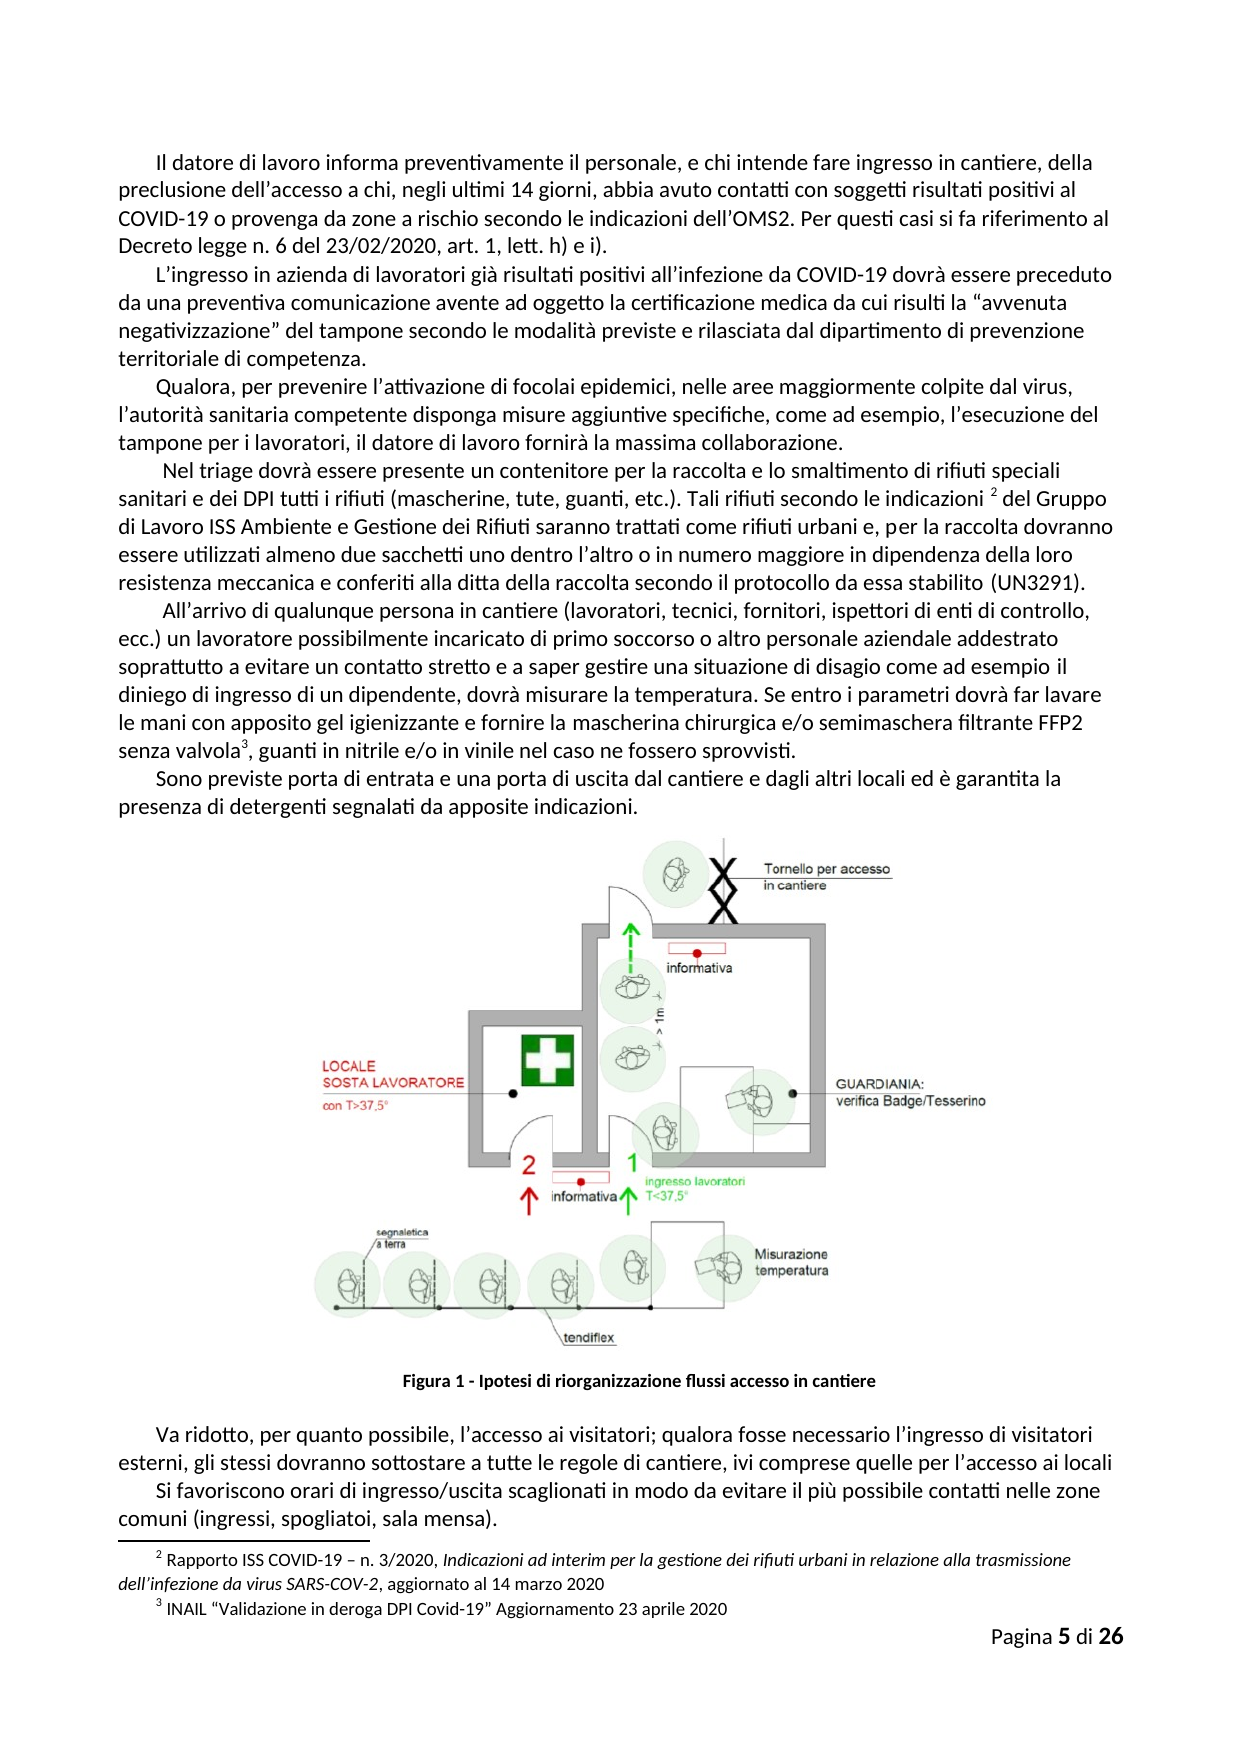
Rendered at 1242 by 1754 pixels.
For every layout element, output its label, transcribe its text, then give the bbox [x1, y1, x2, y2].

text Il datore di lavoro informa preventivamente il personale, e chi intende fare ingresso in cantiere, della preclusione dell’accesso a chi, negli ultimi 14 giorni, abbia avuto contatti con soggetti risultati positivi al COVID-19 o provenga da zone a rischio secondo le indicazioni dell’OMS2. Per questi casi si fa riferimento al Decreto legge n. 6 del 23/02/2020, art. 1, lett. h) e i). [118, 148, 1123, 260]
text Nel triage dovrà essere presente un contenitore per la raccolta e lo smaltimento di rifiuti speciali sanitari e dei DPI tutti i rifiuti (mascherine, tute, guanti, etc.). Tali rifiuti secondo le indicazioni del Gruppo di Lavoro ISS Ambiente e Gestione dei Rifiuti saranno trattati come rifiuti urbani e, per la raccolta dovranno essere utilizzati almeno due sacchetti uno dentro l’altro o in numero maggiore in dipendenza della loro resistenza meccanica e conferiti alla ditta della raccolta secondo il protocollo da essa stabilito (UN3291). [118, 456, 1123, 596]
text Si favoriscono orari di ingresso/uscita scaglionati in modo da evitare il più possibile contatti nelle zone comuni (ingressi, spogliatoi, sala mensa). [118, 1476, 1123, 1532]
text Sono previste porta di entrata e una porta di uscita dal cantiere e dagli altri locali ed è garantita la presenza di detergenti segnalati da apposite indicazioni. [118, 764, 1123, 820]
text L’ingresso in azienda di lavoratori già risultati positivi all’infezione da COVID-19 dovrà essere preceduto da una preventiva comunicazione avente ad oggetto la certificazione medica da cui risulti la “avvenuta negativizzazione” del tampone secondo le modalità previste e rilasciata dal dipartimento di prevenzione territoriale di competenza. [118, 260, 1123, 372]
picture [254, 835, 1025, 1359]
text Qualora, per prevenire l’attivazione di focolai epidemici, nelle aree maggiormente colpite dal virus, l’autorità sanitaria competente disponga misure aggiuntive specifiche, come ad esempio, l’esecuzione del tampone per i lavoratori, il datore di lavoro fornirà la massima collaborazione. [118, 372, 1123, 456]
text Figura 1 - Ipotesi di riorganizzazione flussi accesso in cantiere [118, 1369, 1123, 1392]
text Va ridotto, per quanto possibile, l’accesso ai visitatori; qualora fosse necessario l’ingresso di visitatori esterni, gli stessi dovranno sottostare a tutte le regole di cantiere, ivi comprese quelle per l’accesso ai locali [118, 1420, 1123, 1476]
text All’arrivo di qualunque persona in cantiere (lavoratori, tecnici, fornitori, ispettori di enti di controllo, ecc.) un lavoratore possibilmente incaricato di primo soccorso o altro personale aziendale addestrato soprattutto a evitare un contatto stretto e a saper gestire una situazione di disagio come ad esempio il diniego di ingresso di un dipendente, dovrà misurare la temperatura. Se entro i parametri dovrà far lavare le mani con apposito gel igienizzante e fornire la mascherina chirurgica e/o semimaschera filtrante FFP2 senza valvola, guanti in nitrile e/o in vinile nel caso ne fossero sprovvisti. [118, 596, 1123, 764]
